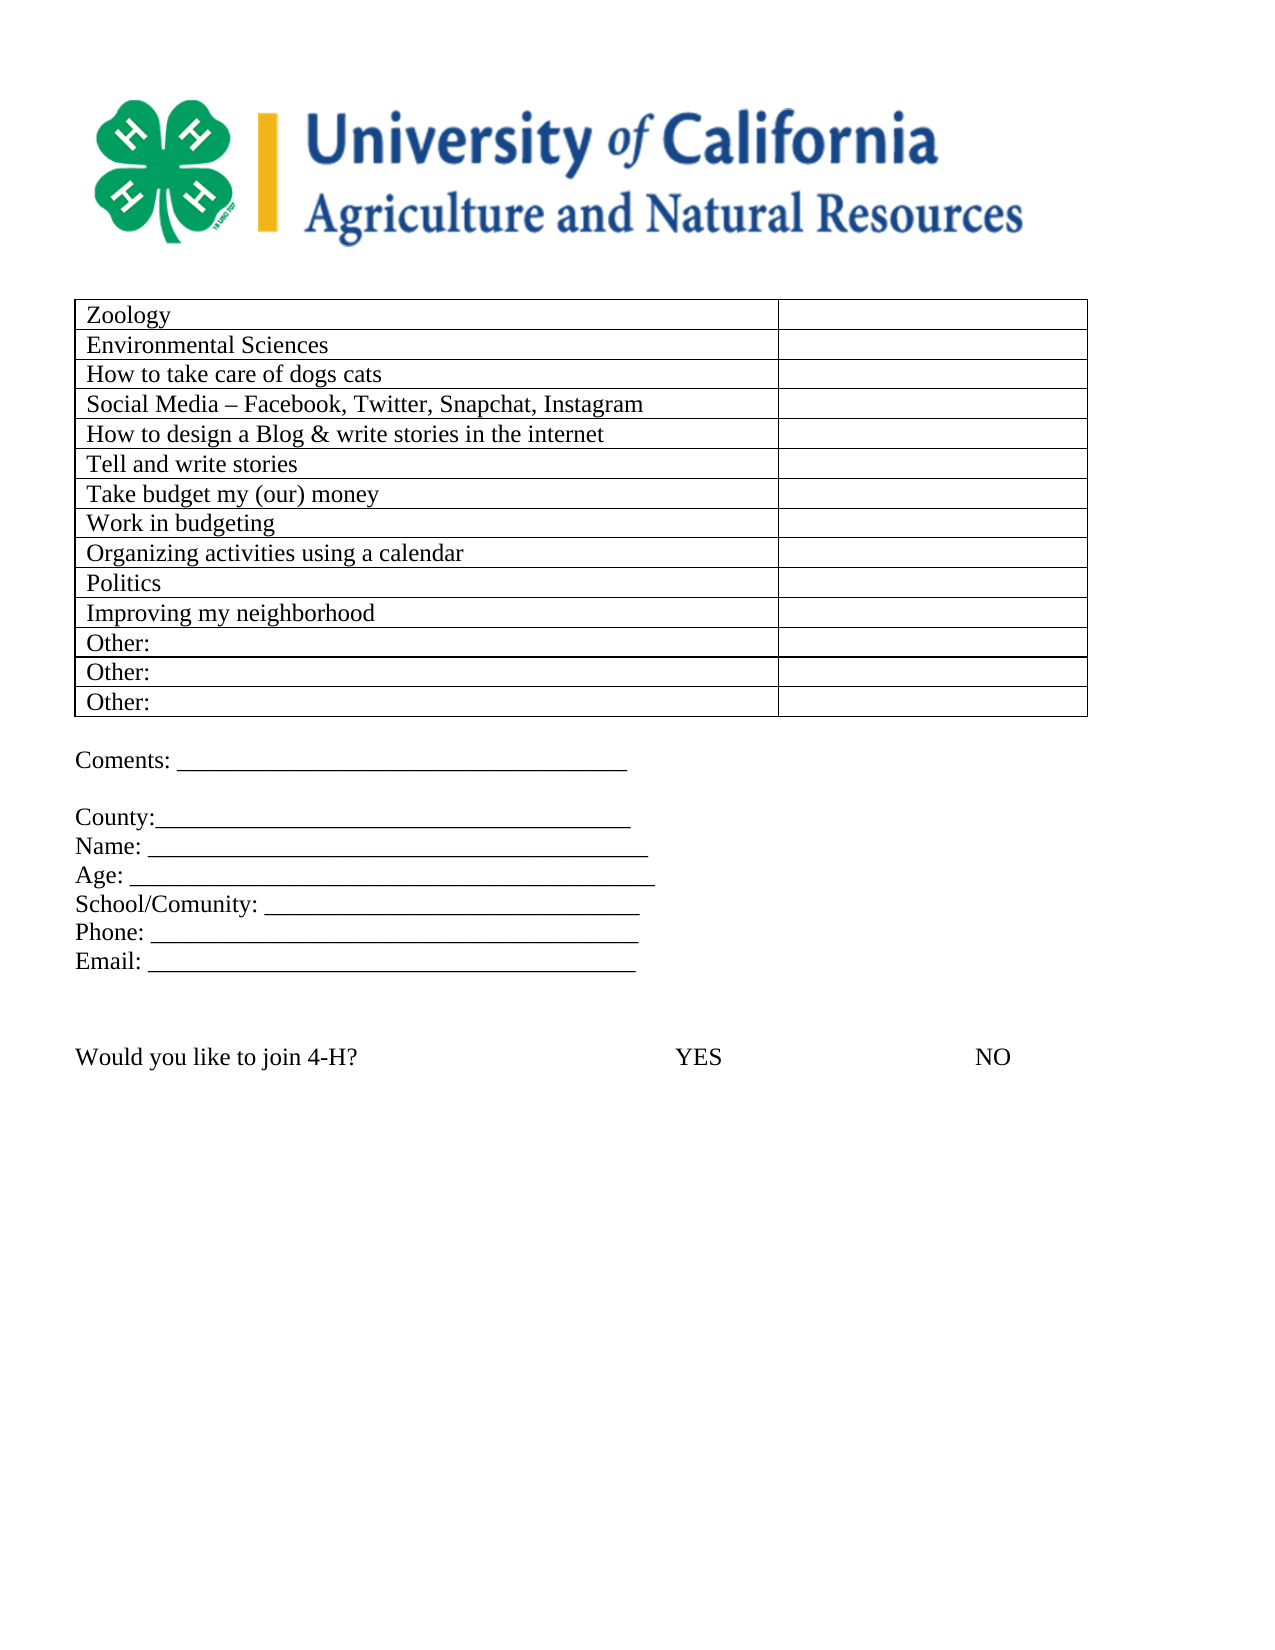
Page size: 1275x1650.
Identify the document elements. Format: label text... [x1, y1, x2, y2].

table_cell [779, 509, 1087, 537]
text County:______________________________________ [75, 802, 1200, 831]
table_cell [779, 538, 1087, 567]
text Phone: _______________________________________ [75, 917, 1200, 946]
table_cell [779, 479, 1087, 507]
table_cell Improving my neighborhood [76, 598, 778, 627]
text Coments: ____________________________________ [75, 745, 1200, 774]
table_cell [779, 568, 1087, 597]
table_cell Social Media – Facebook, Twitter, Snapchat, Instagram [76, 389, 778, 418]
table_cell [779, 658, 1087, 686]
table_cell How to take care of dogs cats [76, 360, 778, 388]
table_cell [779, 300, 1087, 329]
table_cell How to design a Blog & write stories in the internet [76, 419, 778, 448]
table_cell Other: [76, 658, 778, 686]
table_cell Politics [76, 568, 778, 597]
text School/Comunity: ______________________________ [75, 889, 1200, 917]
table_cell Work in budgeting [76, 509, 778, 537]
table_cell [779, 628, 1087, 656]
table_cell Other: [76, 628, 778, 656]
text Age: __________________________________________ [75, 860, 1200, 889]
text Would you like to join 4-H? YES NO [75, 1042, 1200, 1070]
table_cell Other: [76, 687, 778, 716]
table_cell [779, 687, 1087, 716]
table_cell Take budget my (our) money [76, 479, 778, 507]
text Name: ________________________________________ [75, 831, 1200, 860]
table_cell Environmental Sciences [76, 330, 778, 358]
text Email: _______________________________________ [75, 946, 1200, 975]
table_cell Organizing activities using a calendar [76, 538, 778, 567]
table_cell [779, 360, 1087, 388]
table_cell [779, 449, 1087, 478]
table_cell Tell and write stories [76, 449, 778, 478]
table_cell Zoology [76, 300, 778, 329]
table_cell [779, 419, 1087, 448]
table_cell [779, 389, 1087, 418]
table_cell [779, 330, 1087, 358]
picture [75, 75, 1050, 271]
table_cell [779, 598, 1087, 627]
